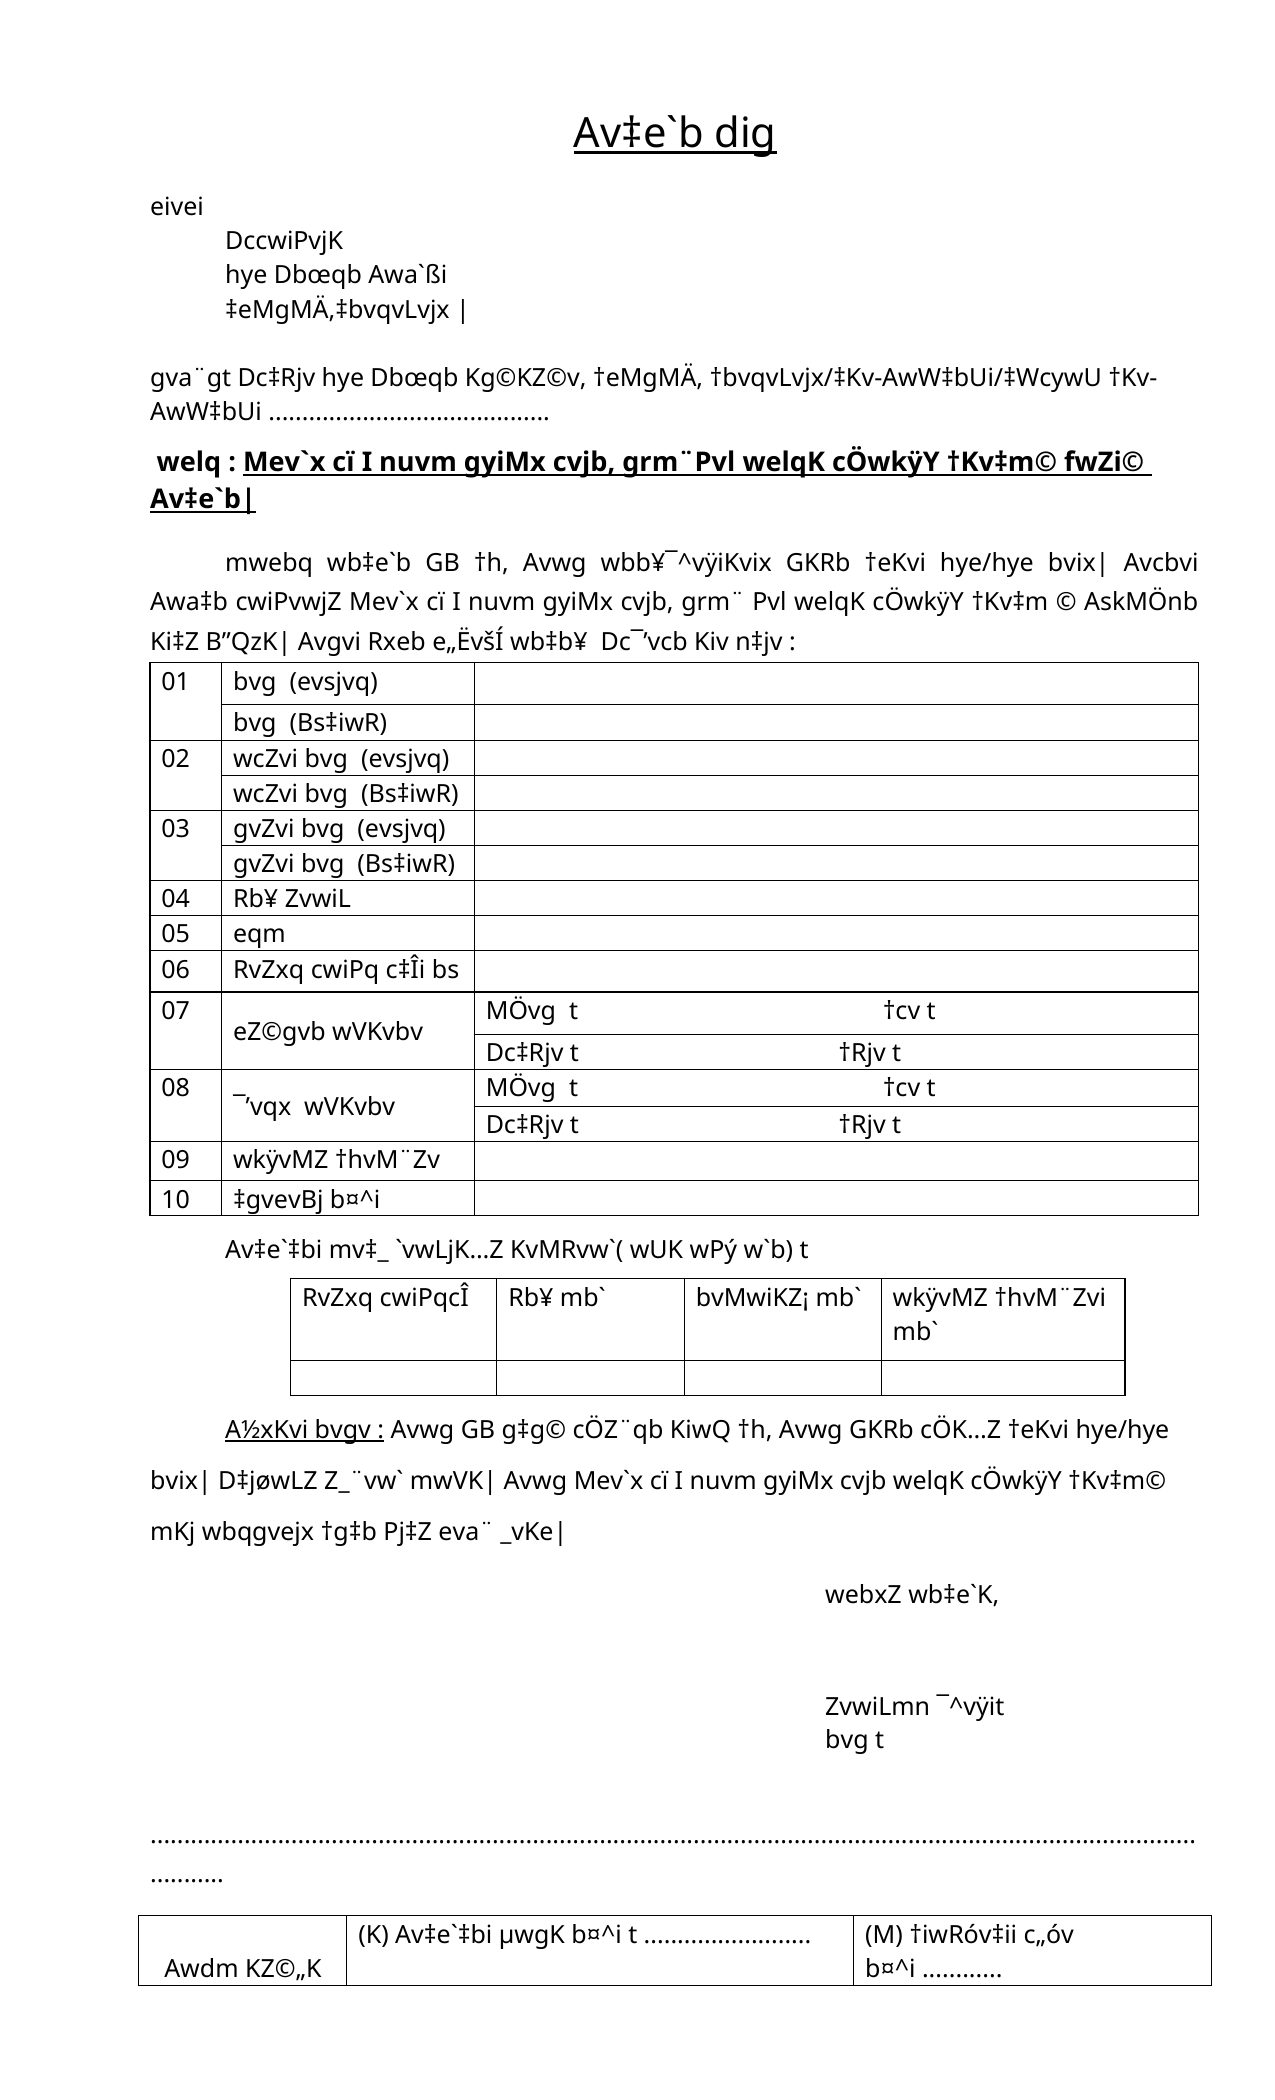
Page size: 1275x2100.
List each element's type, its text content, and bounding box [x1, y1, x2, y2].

table_header bvMwiKZ¡ mb` [685, 1279, 881, 1360]
table_cell [475, 916, 1198, 950]
table_header [475, 663, 1198, 703]
text welq : Mev`x cï I nuvm gyiMx cvjb, grm¨Pvl welqK cÖwkÿY †Kv‡m© fwZi© Av‡e`b| [150, 443, 1200, 517]
table_cell 06 [151, 951, 221, 991]
table_header RvZxq cwiPqcÎ [291, 1279, 496, 1360]
table_cell bvg (Bs‡iwR) [222, 705, 474, 739]
table_header 01 [151, 663, 221, 739]
table_cell 07 [151, 993, 221, 1069]
table_cell Dc‡Rjv t †Rjv t [475, 1107, 1198, 1141]
text DccwiPvjK [150, 223, 1200, 257]
table_cell [475, 1181, 1198, 1215]
table_header Rb¥ mb` [497, 1279, 684, 1360]
text gva¨gt Dc‡Rjv hye Dbœqb Kg©KZ©v, †eMgMÄ, †bvqvLvjx/‡Kv-AwW‡bUi/‡WcywU †Kv-AwW‡bUi .......................................... [150, 359, 1200, 427]
table_cell eqm [222, 916, 474, 950]
table_cell MÖvg t †cv t [475, 1070, 1198, 1106]
table_cell [497, 1361, 684, 1395]
table_cell [882, 1361, 1124, 1395]
table_cell 05 [151, 916, 221, 950]
table_cell 03 [151, 811, 221, 880]
text mwebq wb‡e`b GB †h, Avwg wbb¥¯^vÿiKvix GKRb †eKvi hye/hye bvix| Avcbvi Awa‡b cwiPvwjZ Mev`x cï I nuvm gyiMx cvjb, grm¨ Pvl welqK cÖwkÿY †Kv‡m © AskMÖnb Ki‡Z B”QzK| Avgvi Rxeb e„ËvšÍ wb‡b¥ Dc¯’vcb Kiv n‡jv : [150, 545, 1200, 657]
table_cell wcZvi bvg (evsjvq) [222, 741, 474, 775]
table_cell wcZvi bvg (Bs‡iwR) [222, 776, 474, 810]
table_cell [475, 951, 1198, 991]
table_cell 02 [151, 741, 221, 810]
table_cell 09 [151, 1142, 221, 1180]
table_cell eZ©gvb wVKvbv [222, 993, 474, 1069]
table_cell [475, 741, 1198, 775]
table_cell ¯’vqx wVKvbv [222, 1070, 474, 1141]
text ‡eMgMÄ,‡bvqvLvjx | [150, 291, 1200, 325]
text hye Dbœqb Awa`ßi [150, 257, 1200, 291]
table_cell [685, 1361, 881, 1395]
table_cell 08 [151, 1070, 221, 1141]
table_cell [475, 1142, 1198, 1180]
table_cell [475, 881, 1198, 915]
table_header wkÿvMZ †hvM¨Zvi mb` [882, 1279, 1124, 1360]
text Av‡e`‡bi mv‡_ `vwLjK…Z KvMRvw`( wUK wPý w`b) t [150, 1232, 1200, 1266]
table_header (K) Av‡e`‡bi µwgK b¤^i t ......................... [347, 1916, 853, 1984]
table_cell [475, 811, 1198, 845]
table_cell [475, 846, 1198, 880]
table_header (M) †iwRóv‡ii c„óv b¤^i ............ [854, 1916, 1211, 1984]
text ZvwiLmn ¯^vÿit [825, 1688, 1200, 1722]
text A½xKvi bvgv : Avwg GB g‡g© cÖZ¨qb KiwQ †h, Avwg GKRb cÖK…Z †eKvi hye/hye bvix| D‡jøwLZ Z_¨vw` mwVK| Avwg Mev`x cï I nuvm gyiMx cvjb welqK cÖwkÿY †Kv‡m© mKj wbqgvejx †g‡b Pj‡Z eva¨ _vKe| [150, 1411, 1200, 1547]
text webxZ wb‡e`K, [825, 1577, 1200, 1611]
table_cell [475, 776, 1198, 810]
text bvg t [825, 1722, 1200, 1756]
table_cell Dc‡Rjv t †Rjv t [475, 1035, 1198, 1069]
table_header Awdm KZ©„K c~iYxq [139, 1916, 346, 1984]
table_cell [475, 705, 1198, 739]
table_cell RvZxq cwiPq c‡Îi bs [222, 951, 474, 991]
table_header bvg (evsjvq) [222, 663, 474, 703]
table_cell 04 [151, 881, 221, 915]
table_cell [291, 1361, 496, 1395]
table_cell wkÿvMZ †hvM¨Zv [222, 1142, 474, 1180]
text ....................................................................................................................................................................... [150, 1816, 1200, 1889]
table_cell gvZvi bvg (evsjvq) [222, 811, 474, 845]
table_cell 10 [151, 1181, 221, 1215]
table_cell MÖvg t †cv t [475, 993, 1198, 1034]
table_cell ‡gvevBj b¤^i [222, 1181, 474, 1215]
text eivei [150, 189, 1200, 223]
table_cell Rb¥ ZvwiL [222, 881, 474, 915]
text Av‡e`b dig [150, 103, 1200, 160]
table_cell gvZvi bvg (Bs‡iwR) [222, 846, 474, 880]
